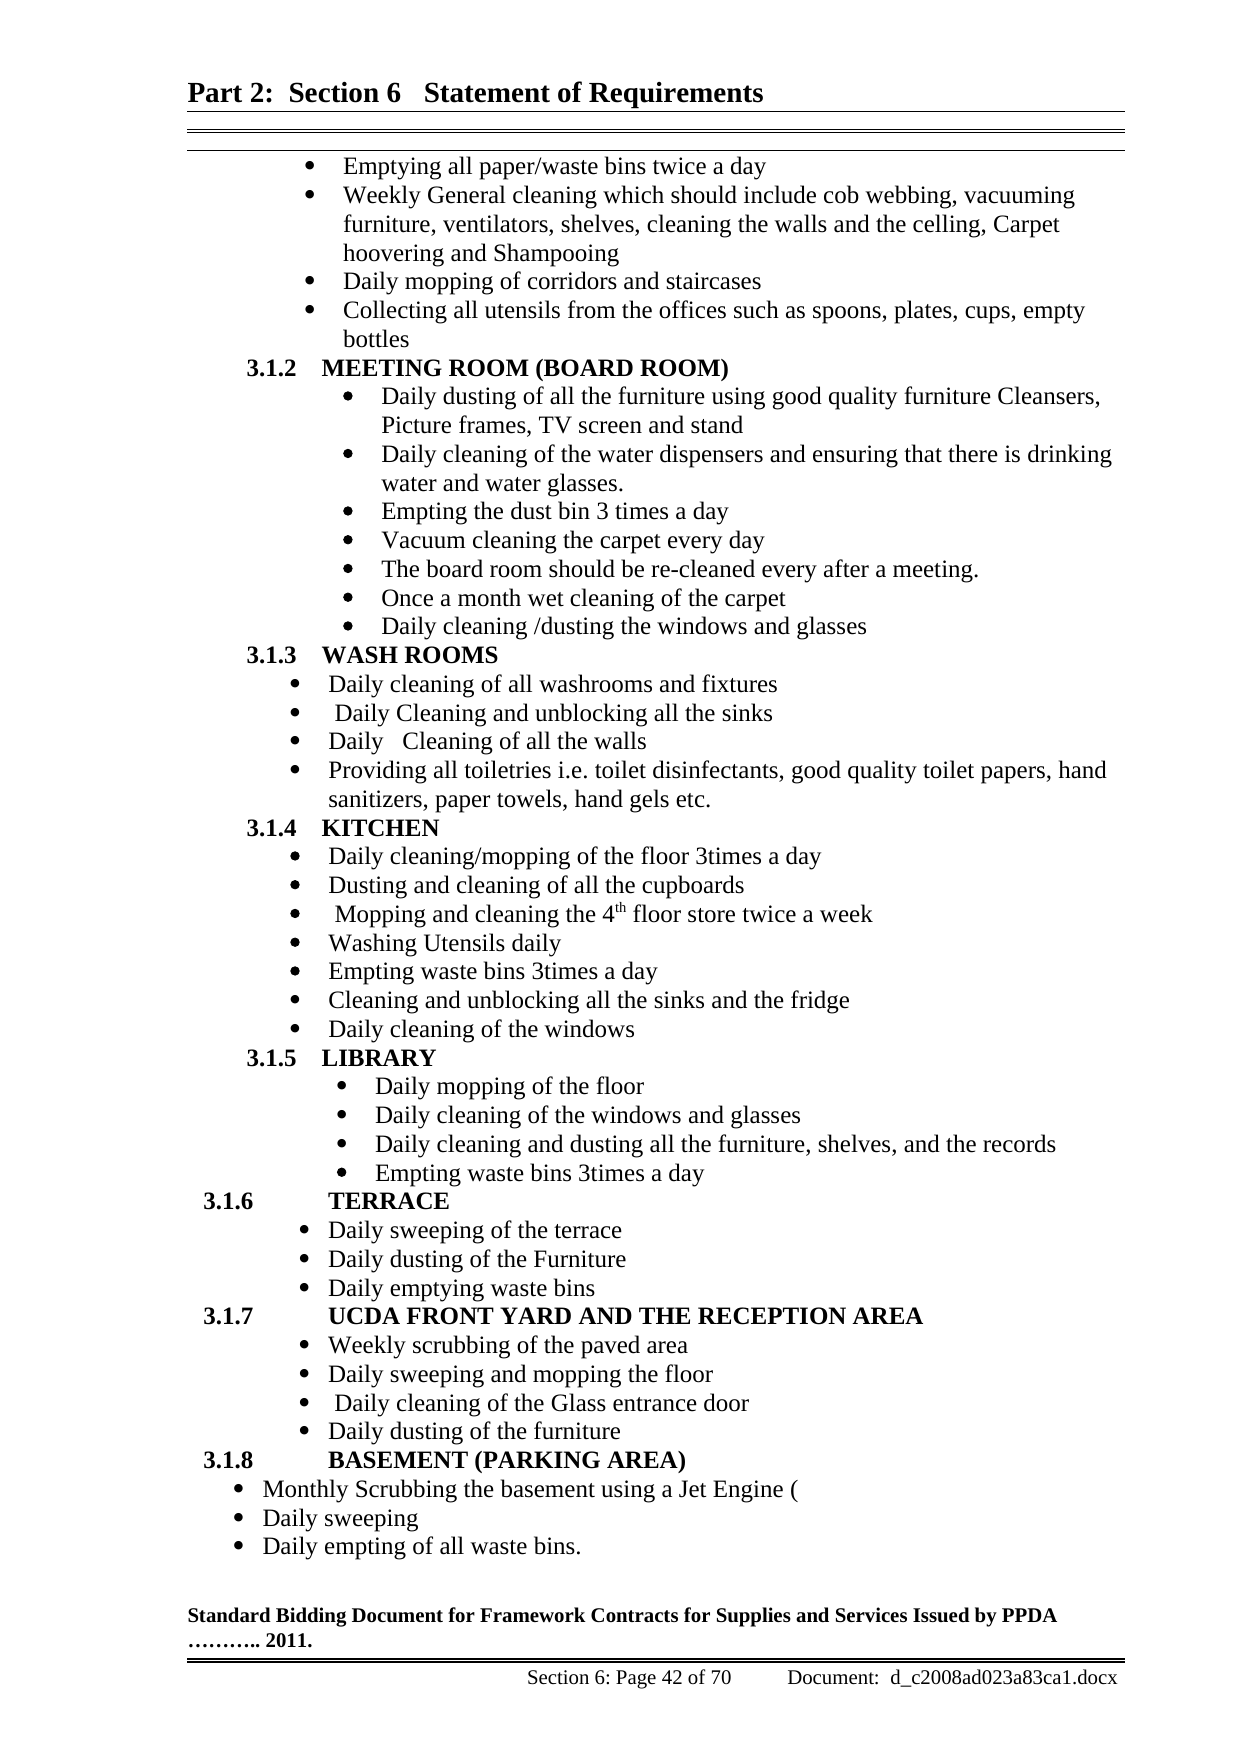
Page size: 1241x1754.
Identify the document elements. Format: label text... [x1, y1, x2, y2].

list Once a month wet cleaning of the carpet [343, 583, 1125, 611]
list Daily mopping of corridors and staircases [305, 266, 1125, 295]
list Daily mopping of the floor [337, 1071, 1125, 1100]
list Vacuum cleaning the carpet every day [343, 525, 1125, 554]
list Daily sweeping [234, 1503, 1125, 1531]
list Empting waste bins 3times a day [291, 956, 1125, 985]
list TERRACE [203, 1186, 1125, 1215]
list Daily cleaning of the water dispensers and ensuring that there is drinking water and water glasses. [343, 439, 1125, 496]
list Empting waste bins 3times a day [337, 1158, 1125, 1186]
list Daily empting of all waste bins. [234, 1531, 1125, 1560]
list Daily cleaning/mopping of the floor 3times a day [291, 841, 1125, 870]
list Daily cleaning of the windows [291, 1014, 1125, 1043]
list Weekly General cleaning which should include cob webbing, vacuuming furniture, ventilators, shelves, cleaning the walls and the celling, Carpet hoovering and Shampooing [305, 180, 1125, 266]
list Daily cleaning of all washrooms and fixtures [291, 669, 1125, 698]
list Daily sweeping of the terrace [300, 1215, 1125, 1244]
list Empting the dust bin 3 times a day [343, 496, 1125, 525]
list Daily cleaning /dusting the windows and glasses [343, 611, 1125, 640]
list Emptying all paper/waste bins twice a day [305, 151, 1125, 180]
list BASEMENT (PARKING AREA) [203, 1445, 1125, 1474]
list LIBRARY [246, 1043, 1125, 1071]
list Daily cleaning of the windows and glasses [337, 1100, 1125, 1129]
list Daily dusting of all the furniture using good quality furniture Cleansers, Picture frames, TV screen and stand [343, 381, 1125, 439]
list Monthly Scrubbing the basement using a Jet Engine ( [234, 1474, 1125, 1503]
list Weekly scrubbing of the paved area [300, 1330, 1125, 1359]
list Washing Utensils daily [291, 928, 1125, 956]
list Daily Cleaning of all the walls [291, 726, 1125, 755]
list Daily dusting of the furniture [300, 1416, 1125, 1445]
list Daily dusting of the Furniture [300, 1244, 1125, 1273]
list Providing all toiletries i.e. toilet disinfectants, good quality toilet papers, hand sanitizers, paper towels, hand gels etc. [291, 755, 1125, 813]
list KITCHEN [246, 813, 1125, 841]
list Daily cleaning and dusting all the furniture, shelves, and the records [337, 1129, 1125, 1158]
list Daily cleaning of the Glass entrance door [300, 1388, 1125, 1416]
list Daily Cleaning and unblocking all the sinks [291, 698, 1125, 726]
list MEETING ROOM (BOARD ROOM) [246, 353, 1125, 381]
list Daily emptying waste bins [300, 1273, 1125, 1301]
list Dusting and cleaning of all the cupboards [291, 870, 1125, 899]
list UCDA FRONT YARD AND THE RECEPTION AREA [203, 1301, 1125, 1330]
list Mopping and cleaning the 4th floor store twice a week [291, 899, 1125, 928]
list Collecting all utensils from the offices such as spoons, plates, cups, empty bottles [305, 295, 1125, 353]
list The board room should be re-cleaned every after a meeting. [343, 554, 1125, 583]
list Cleaning and unblocking all the sinks and the fridge [291, 985, 1125, 1014]
list Daily sweeping and mopping the floor [300, 1359, 1125, 1388]
list WASH ROOMS [246, 640, 1125, 669]
